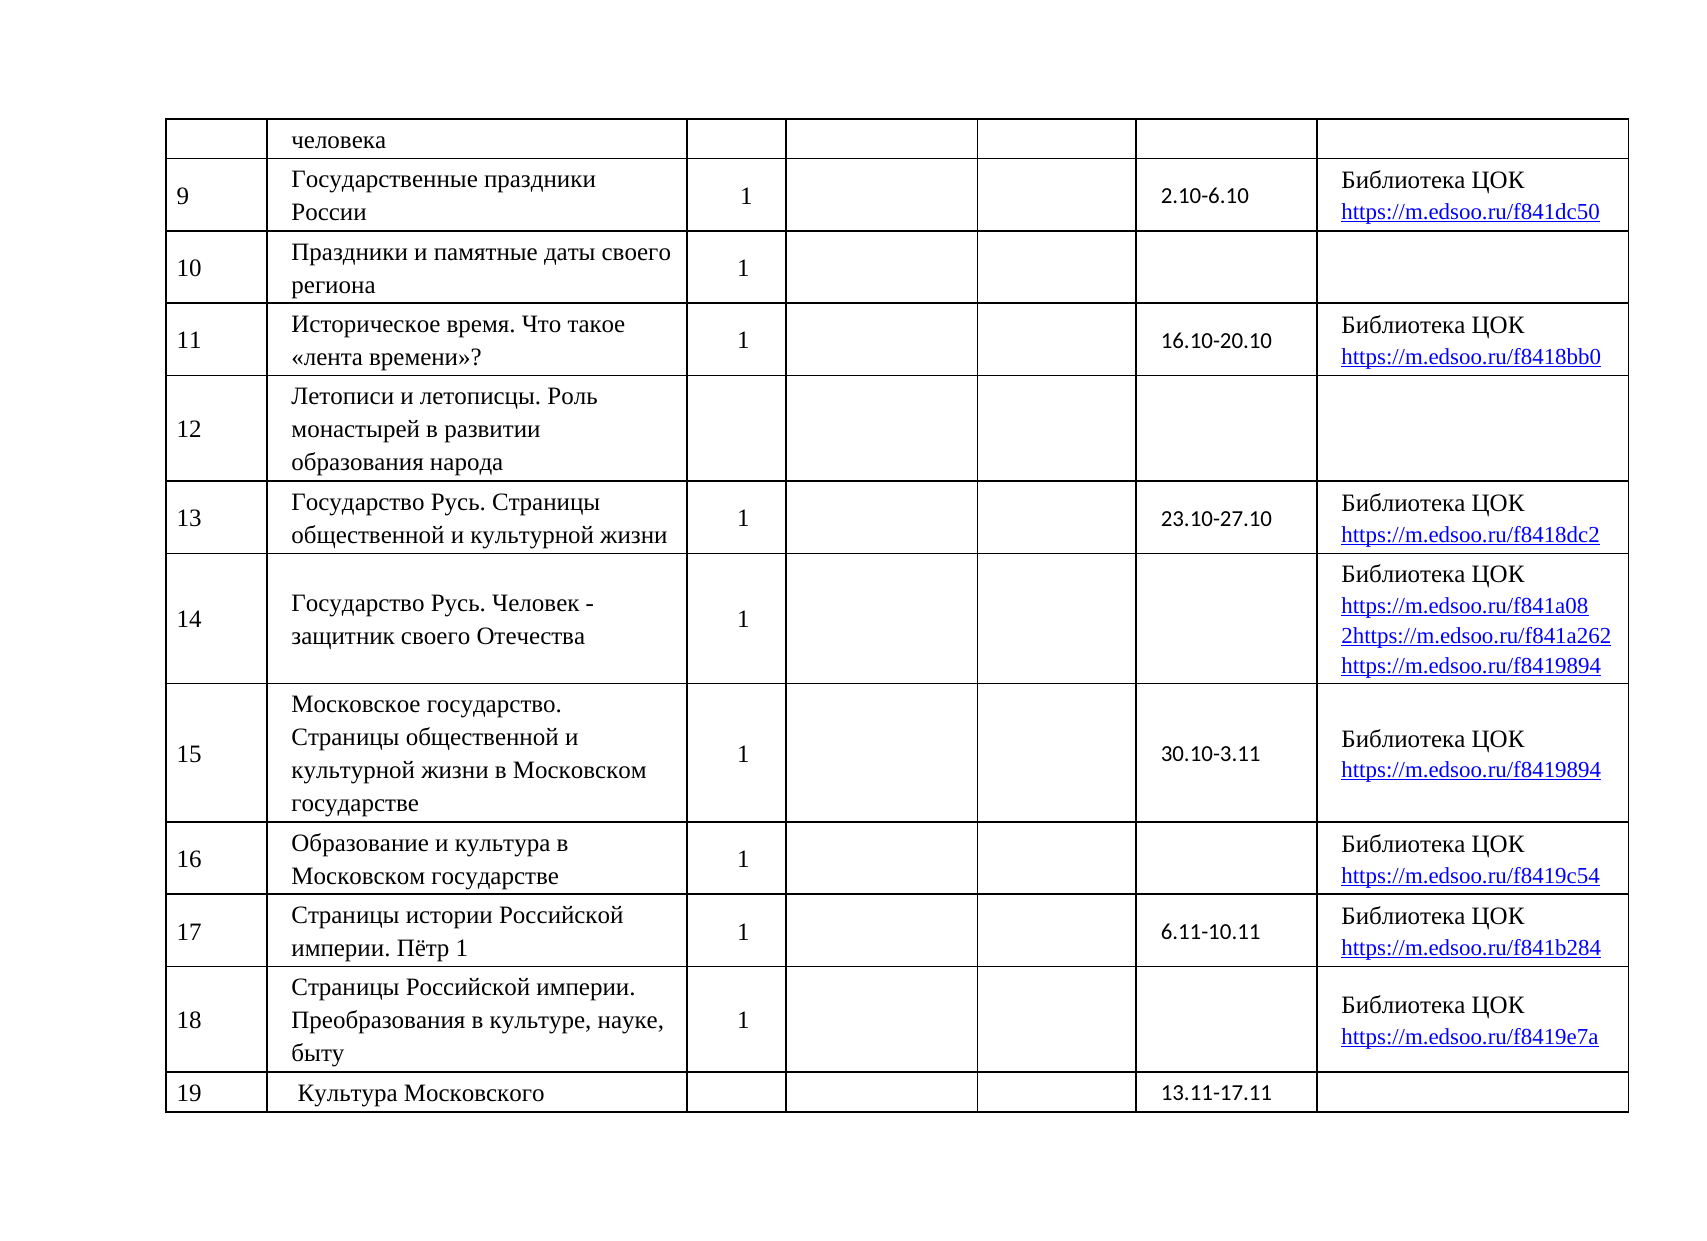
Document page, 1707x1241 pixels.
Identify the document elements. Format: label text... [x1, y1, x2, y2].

table_cell [1318, 1073, 1628, 1111]
table_cell 13.11-17.11 [1137, 1073, 1316, 1111]
table_cell [787, 895, 977, 966]
table_cell 1 [688, 159, 785, 230]
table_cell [268, 1073, 686, 1111]
table_cell Библиотека ЦОК https://m.edsoo.ru/f8418bb0 [1318, 304, 1628, 375]
table_cell Государственные праздники России [268, 159, 686, 230]
table_cell [787, 1073, 977, 1111]
table_cell [978, 159, 1135, 230]
table_cell Праздники и памятные даты своего региона [268, 232, 686, 302]
table_cell 16.10-20.10 [1137, 304, 1316, 375]
table_cell [978, 823, 1135, 893]
table_cell Государство Русь. Страницы общественной и культурной жизни [268, 482, 686, 552]
table_cell [1318, 120, 1628, 157]
table_cell 1 [688, 823, 785, 893]
table_cell [1137, 376, 1316, 480]
table_cell [978, 895, 1135, 966]
table_cell [978, 967, 1135, 1071]
table_cell 1 [688, 895, 785, 966]
table_cell [787, 554, 977, 682]
table_cell Страницы истории Российской империи. Пётр 1 [268, 895, 686, 966]
table_cell 14 [167, 554, 266, 682]
table_cell [787, 823, 977, 893]
table_cell [978, 482, 1135, 552]
table_cell 12 [167, 376, 266, 480]
table_cell [787, 159, 977, 230]
table_cell Библиотека ЦОК https://m.edsoo.ru/f8419e7a [1318, 967, 1628, 1071]
table_cell 17 [167, 895, 266, 966]
table_cell [1137, 120, 1316, 157]
table_cell 1 [688, 554, 785, 682]
table_cell Библиотека ЦОК https://m.edsoo.ru/f8418dc2 [1318, 482, 1628, 552]
table_cell 18 [167, 967, 266, 1071]
table_cell Государство Русь. Человек - защитник своего Отечества [268, 554, 686, 682]
table_cell [1137, 232, 1316, 302]
table_cell 8 [167, 120, 266, 157]
table_cell Библиотека ЦОК https://m.edsoo.ru/f841b284 [1318, 895, 1628, 966]
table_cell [268, 120, 686, 157]
table_cell 6.11-10.11 [1137, 895, 1316, 966]
table_cell [688, 1073, 785, 1111]
table_cell Летописи и летописцы. Роль монастырей в развитии образования народа [268, 376, 686, 480]
table_cell [978, 376, 1135, 480]
table_cell [787, 684, 977, 821]
table_cell [978, 120, 1135, 157]
table_cell 11 [167, 304, 266, 375]
table_cell Библиотека ЦОК https://m.edsoo.ru/f8419894 [1318, 684, 1628, 821]
table_cell [1137, 554, 1316, 682]
table_cell [1318, 232, 1628, 302]
table_cell [787, 120, 977, 157]
table_cell 1 [688, 120, 785, 157]
table_cell [688, 376, 785, 480]
table_cell Образование и культура в Московском государстве [268, 823, 686, 893]
table_cell 10 [167, 232, 266, 302]
table_cell 13 [167, 482, 266, 552]
table_cell 2.10-6.10 [1137, 159, 1316, 230]
table_cell [978, 1073, 1135, 1111]
table_cell 1 [688, 684, 785, 821]
table_cell Библиотека ЦОК https://m.edsoo.ru/f841dc50 [1318, 159, 1628, 230]
table_cell 16 [167, 823, 266, 893]
table_cell [787, 376, 977, 480]
table_cell 1 [688, 304, 785, 375]
table_cell 30.10-3.11 [1137, 684, 1316, 821]
table_cell 19 [167, 1073, 266, 1111]
table_cell 1 [688, 967, 785, 1071]
table_cell 15 [167, 684, 266, 821]
table_cell [1318, 376, 1628, 480]
table_cell Библиотека ЦОК https://m.edsoo.ru/f8419c54 [1318, 823, 1628, 893]
table_cell [787, 482, 977, 552]
table_cell [1137, 967, 1316, 1071]
table_cell [787, 304, 977, 375]
table_cell 1 [688, 482, 785, 552]
table_cell [787, 232, 977, 302]
table_cell 23.10-27.10 [1137, 482, 1316, 552]
table_cell [978, 304, 1135, 375]
table_cell 9 [167, 159, 266, 230]
table_cell [1137, 823, 1316, 893]
table_cell [978, 684, 1135, 821]
table_cell Историческое время. Что такое «лента времени»? [268, 304, 686, 375]
table_cell 1 [688, 232, 785, 302]
table_cell [978, 554, 1135, 682]
table_cell [978, 232, 1135, 302]
table_cell Страницы Российской империи. Преобразования в культуре, науке, быту [268, 967, 686, 1071]
table_cell Библиотека ЦОК https://m.edsoo.ru/f841a082https://m.edsoo.ru/f841a262https://m.edsoo.ru/f8419894 [1318, 554, 1628, 682]
table_cell Московское государство. Страницы общественной и культурной жизни в Московском государстве [268, 684, 686, 821]
table_cell [787, 967, 977, 1071]
